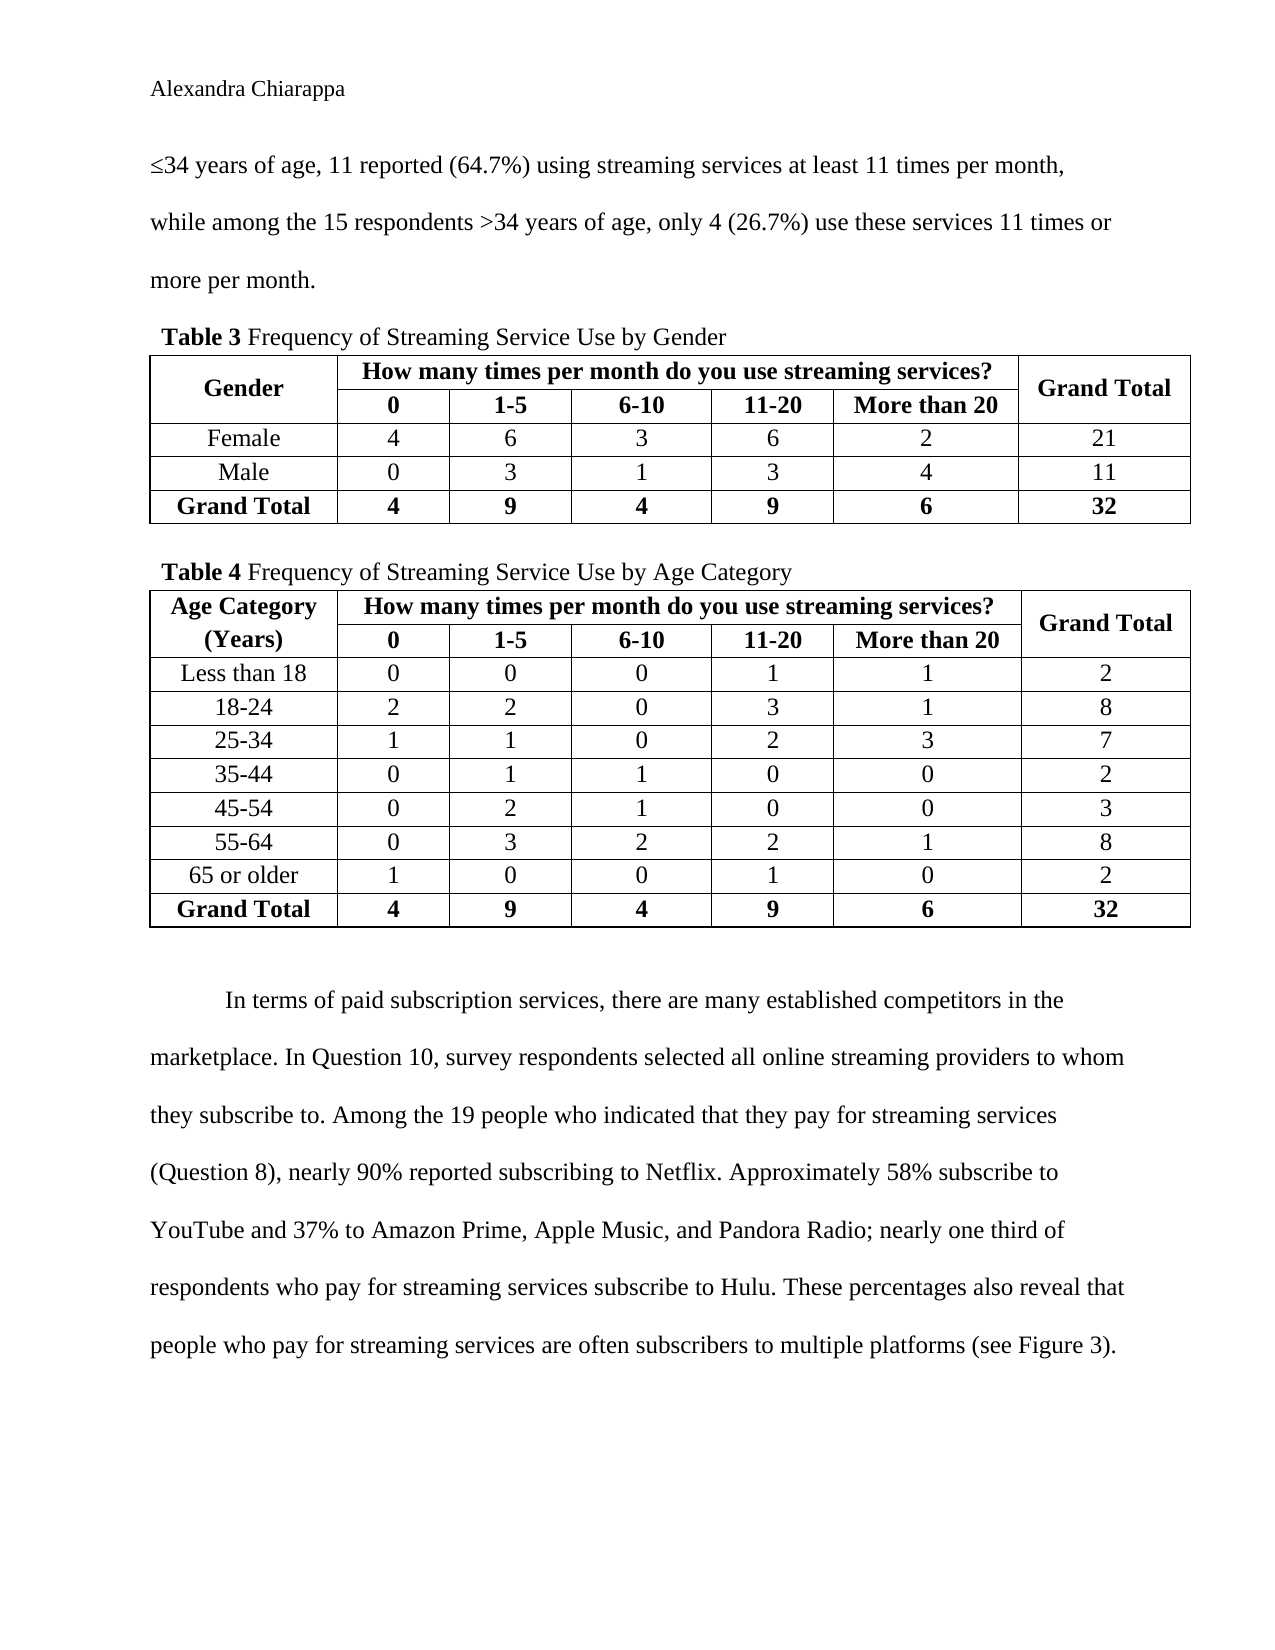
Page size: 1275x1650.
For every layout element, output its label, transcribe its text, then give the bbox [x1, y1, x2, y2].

table_cell 32 [1019, 491, 1190, 523]
table_cell 4 [338, 424, 449, 456]
text In terms of paid subscription services, there are many established competitors in the marketplace. In Question 10, survey respondents selected all online streaming providers to whom they subscribe to. Among the 19 people who indicated that they pay for streaming services (Question 8), nearly 90% reported subscribing to Netflix. Approximately 58% subscribe to YouTube and 37% to Amazon Prime, Apple Music, and Pandora Radio; nearly one third of respondents who pay for streaming services subscribe to Hulu. These percentages also reveal that people who pay for streaming services are often subscribers to multiple platforms (see Figure 3). [150, 985, 1125, 1359]
table_cell 6 [450, 424, 571, 456]
table_cell Grand Total [151, 894, 337, 926]
table_cell 2 [1022, 860, 1190, 893]
table_cell 0 [834, 759, 1021, 792]
table_cell 0 [450, 860, 571, 893]
table_cell 1 [338, 860, 449, 893]
table_cell 2 [834, 424, 1018, 456]
table_cell 55-64 [151, 827, 337, 859]
table_cell 9 [712, 491, 833, 523]
table_cell 11 [1019, 457, 1190, 490]
table_cell 2 [450, 692, 571, 724]
table_cell 1 [712, 658, 833, 691]
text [150, 150, 1125, 294]
table_cell 6-10 [572, 625, 711, 657]
table_cell 0 [338, 390, 449, 422]
table_cell 7 [1022, 726, 1190, 758]
table_cell 1 [338, 726, 449, 758]
table_cell 6 [834, 894, 1021, 926]
table_cell 2 [712, 726, 833, 758]
table_cell Age Category (Years) [151, 591, 337, 657]
table_cell 6 [834, 491, 1018, 523]
table_cell 32 [1022, 894, 1190, 926]
table_cell 6-10 [572, 390, 711, 422]
table_cell 4 [338, 491, 449, 523]
table_cell 0 [338, 827, 449, 859]
table_cell 0 [338, 658, 449, 691]
table_cell 4 [572, 894, 711, 926]
table_cell 1 [572, 457, 711, 490]
table_cell Gender [151, 356, 337, 422]
table_cell 9 [450, 491, 571, 523]
table_cell 8 [1022, 692, 1190, 724]
table_cell Female [151, 424, 337, 456]
table_cell 0 [572, 692, 711, 724]
table_cell 0 [834, 793, 1021, 826]
table_cell 0 [450, 658, 571, 691]
table_cell 0 [834, 860, 1021, 893]
table_cell 1 [450, 726, 571, 758]
table_cell 1 [712, 860, 833, 893]
table_cell Male [151, 457, 337, 490]
table_cell 0 [338, 793, 449, 826]
table_cell 45-54 [151, 793, 337, 826]
table_cell 0 [712, 793, 833, 826]
table_cell 1 [450, 759, 571, 792]
table_cell 1 [572, 759, 711, 792]
table_cell More than 20 [834, 390, 1018, 422]
table_cell 3 [712, 457, 833, 490]
table_cell 0 [572, 658, 711, 691]
table_cell 18-24 [151, 692, 337, 724]
table_cell Grand Total [151, 491, 337, 523]
table_cell 3 [712, 692, 833, 724]
table_cell 2 [338, 692, 449, 724]
table_cell 8 [1022, 827, 1190, 859]
table_cell 9 [450, 894, 571, 926]
table_cell 0 [338, 759, 449, 792]
table_cell 65 or older [151, 860, 337, 893]
table_header Table 3 Frequency of Streaming Service Use by Gender [150, 323, 1190, 355]
table_cell 9 [712, 894, 833, 926]
table_cell 11-20 [712, 390, 833, 422]
table_cell 1 [834, 827, 1021, 859]
table_cell How many times per month do you use streaming services? [338, 591, 1021, 624]
table_cell 2 [1022, 658, 1190, 691]
table_cell More than 20 [834, 625, 1021, 657]
table_cell 4 [834, 457, 1018, 490]
table_cell Grand Total [1019, 356, 1190, 422]
table_cell Less than 18 [151, 658, 337, 691]
table_cell 3 [450, 827, 571, 859]
table_cell 21 [1019, 424, 1190, 456]
table_cell 3 [572, 424, 711, 456]
table_cell 1 [834, 692, 1021, 724]
table_cell 3 [834, 726, 1021, 758]
table_cell 6 [712, 424, 833, 456]
table_cell 2 [572, 827, 711, 859]
table_cell 2 [712, 827, 833, 859]
table_cell 0 [572, 860, 711, 893]
table_cell 2 [1022, 759, 1190, 792]
table_cell 0 [572, 726, 711, 758]
table_cell 11-20 [712, 625, 833, 657]
table_cell 3 [450, 457, 571, 490]
table_cell 35-44 [151, 759, 337, 792]
table_cell How many times per month do you use streaming services? [338, 356, 1018, 389]
table_header Table 4 Frequency of Streaming Service Use by Age Category [150, 558, 1190, 590]
table_cell 1 [834, 658, 1021, 691]
table_cell 1 [572, 793, 711, 826]
table_cell 3 [1022, 793, 1190, 826]
table_cell 2 [450, 793, 571, 826]
table_cell 0 [338, 457, 449, 490]
table_cell 4 [338, 894, 449, 926]
table_cell Grand Total [1022, 591, 1190, 657]
table_cell 4 [572, 491, 711, 523]
table_cell 1-5 [450, 625, 571, 657]
table_cell 0 [338, 625, 449, 657]
table_cell 1-5 [450, 390, 571, 422]
table_cell 0 [712, 759, 833, 792]
table_cell 25-34 [151, 726, 337, 758]
